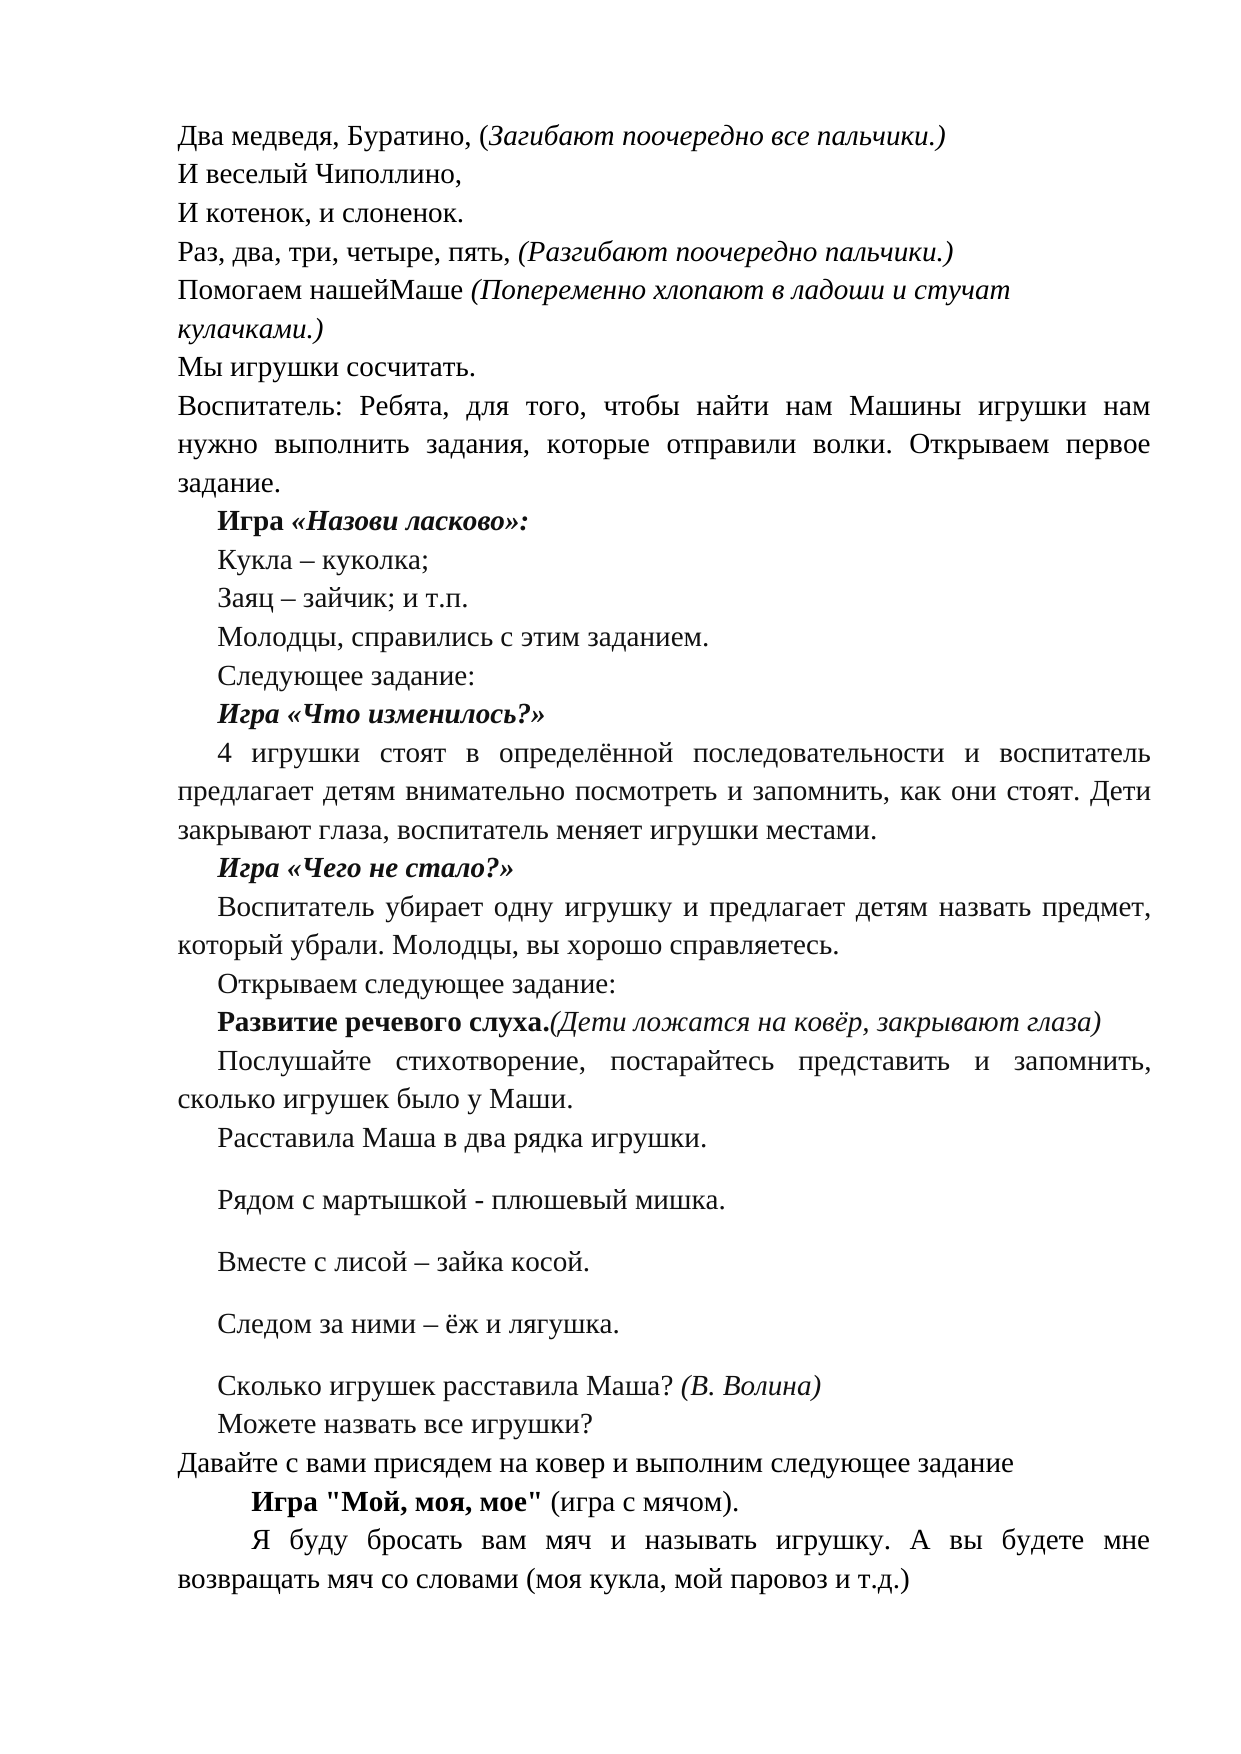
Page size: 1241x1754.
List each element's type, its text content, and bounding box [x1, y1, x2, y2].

text Воспитатель: Ребята, для того, чтобы найти нам Машины игрушки нам нужно выполнить задания, которые отправили волки. Открываем первое задание. [177, 388, 1152, 498]
text Рядом с мартышкой - плюшевый мишка. [177, 1182, 1152, 1216]
text Открываем следующее задание: [177, 966, 1152, 999]
text Можете назвать все игрушки? [177, 1407, 1152, 1440]
text Расставила Маша в два рядка игрушки. [177, 1120, 1152, 1154]
text Игра "Мой, моя, мое" (игра с мячом). [177, 1484, 1152, 1517]
text 4 игрушки стоят в определённой последовательности и воспитатель предлагает детям внимательно посмотреть и запомнить, как они стоят. Дети закрывают глаза, воспитатель меняет игрушки местами. [177, 735, 1152, 845]
text Следом за ними – ёж и лягушка. [177, 1306, 1152, 1340]
text Я буду бросать вам мяч и называть игрушку. А вы будете мне возвращать мяч со словами (моя кукла, мой паровоз и т.д.) [177, 1522, 1152, 1594]
text Кукла – куколка; [177, 542, 1152, 576]
text Игра «Что изменилось?» [177, 696, 1152, 730]
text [177, 118, 1152, 383]
text Давайте с вами присядем на ковер и выполним следующее задание [177, 1445, 1152, 1479]
text Заяц – зайчик; и т.п. [177, 581, 1152, 614]
text Игра «Чего не стало?» [177, 850, 1152, 884]
text Послушайте стихотворение, постарайтесь представить и запомнить, сколько игрушек было у Маши. [177, 1043, 1152, 1115]
text Воспитатель убирает одну игрушку и предлагает детям назвать предмет, который убрали. Молодцы, вы хорошо справляетесь. [177, 889, 1152, 961]
text Следующее задание: [177, 658, 1152, 691]
text Игра «Назови ласково»: [177, 503, 1152, 537]
text Вместе с лисой – зайка косой. [177, 1244, 1152, 1278]
text Развитие речевого слуха.(Дети ложатся на ковёр, закрывают глаза) [177, 1004, 1152, 1038]
text Молодцы, справились с этим заданием. [177, 619, 1152, 653]
text Сколько игрушек расставила Маша? (В. Волина) [177, 1368, 1152, 1402]
